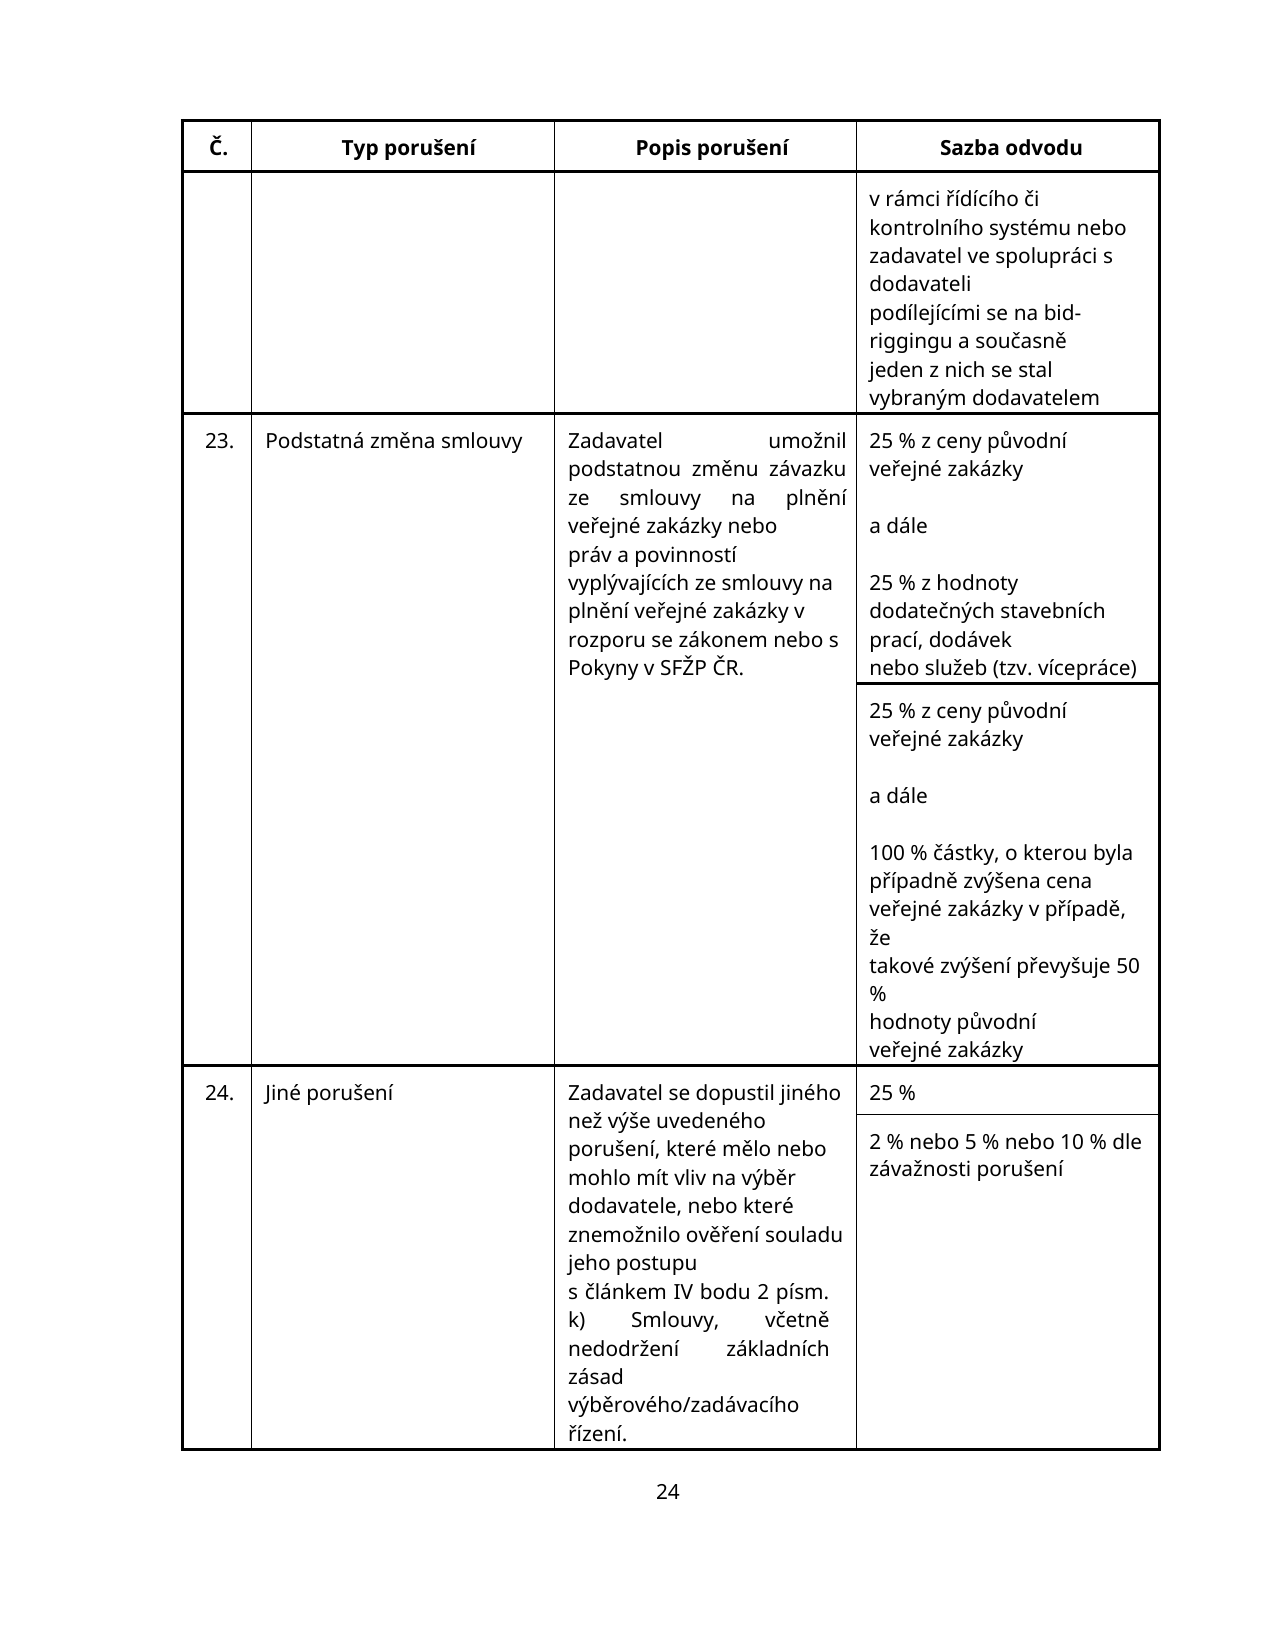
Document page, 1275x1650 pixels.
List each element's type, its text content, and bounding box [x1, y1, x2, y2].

table_cell [184, 173, 251, 412]
table_cell 24. [184, 1067, 251, 1447]
table_header Typ porušení [252, 122, 554, 170]
table_cell [252, 173, 554, 412]
table_cell Zadavatel se dopustil jiného než výše uvedeného porušení, které mělo nebo mohlo mít vliv na výběr dodavatele, nebo které znemožnilo ověření souladu jeho postupu s článkem IV bodu 2 písm. k) Smlouvy, včetně nedodržení základních zásad výběrového/zadávacího řízení. [555, 1067, 856, 1447]
table_header Č. [184, 122, 251, 170]
table_header Popis porušení [555, 122, 856, 170]
table_cell 23. [184, 415, 251, 1064]
table_cell Jiné porušení [252, 1067, 554, 1447]
table_cell 2 % nebo 5 % nebo 10 % dle závažnosti porušení [857, 1115, 1158, 1447]
table_cell 25 % z ceny původní veřejné zakázky a dále 25 % z hodnoty dodatečných stavebních prací, dodávek nebo služeb (tzv. vícepráce) [857, 415, 1158, 682]
table_cell v rámci řídícího či kontrolního systému nebo zadavatel ve spolupráci s dodavateli podílejícími se na bid- riggingu a současně jeden z nich se stal vybraným dodavatelem [857, 173, 1158, 412]
table_cell 25 % [857, 1067, 1158, 1114]
table_cell Zadavatel umožnil podstatnou změnu závazku ze smlouvy na plnění veřejné zakázky nebo práv a povinností vyplývajících ze smlouvy na plnění veřejné zakázky v rozporu se zákonem nebo s Pokyny v SFŽP ČR. [555, 415, 856, 1064]
table_header Sazba odvodu [857, 122, 1158, 170]
table_cell [555, 173, 856, 412]
table_cell 25 % z ceny původní veřejné zakázky a dále 100 % částky, o kterou byla případně zvýšena cena veřejné zakázky v případě, že takové zvýšení převyšuje 50 % hodnoty původní veřejné zakázky [857, 685, 1158, 1064]
table_cell Podstatná změna smlouvy [252, 415, 554, 1064]
